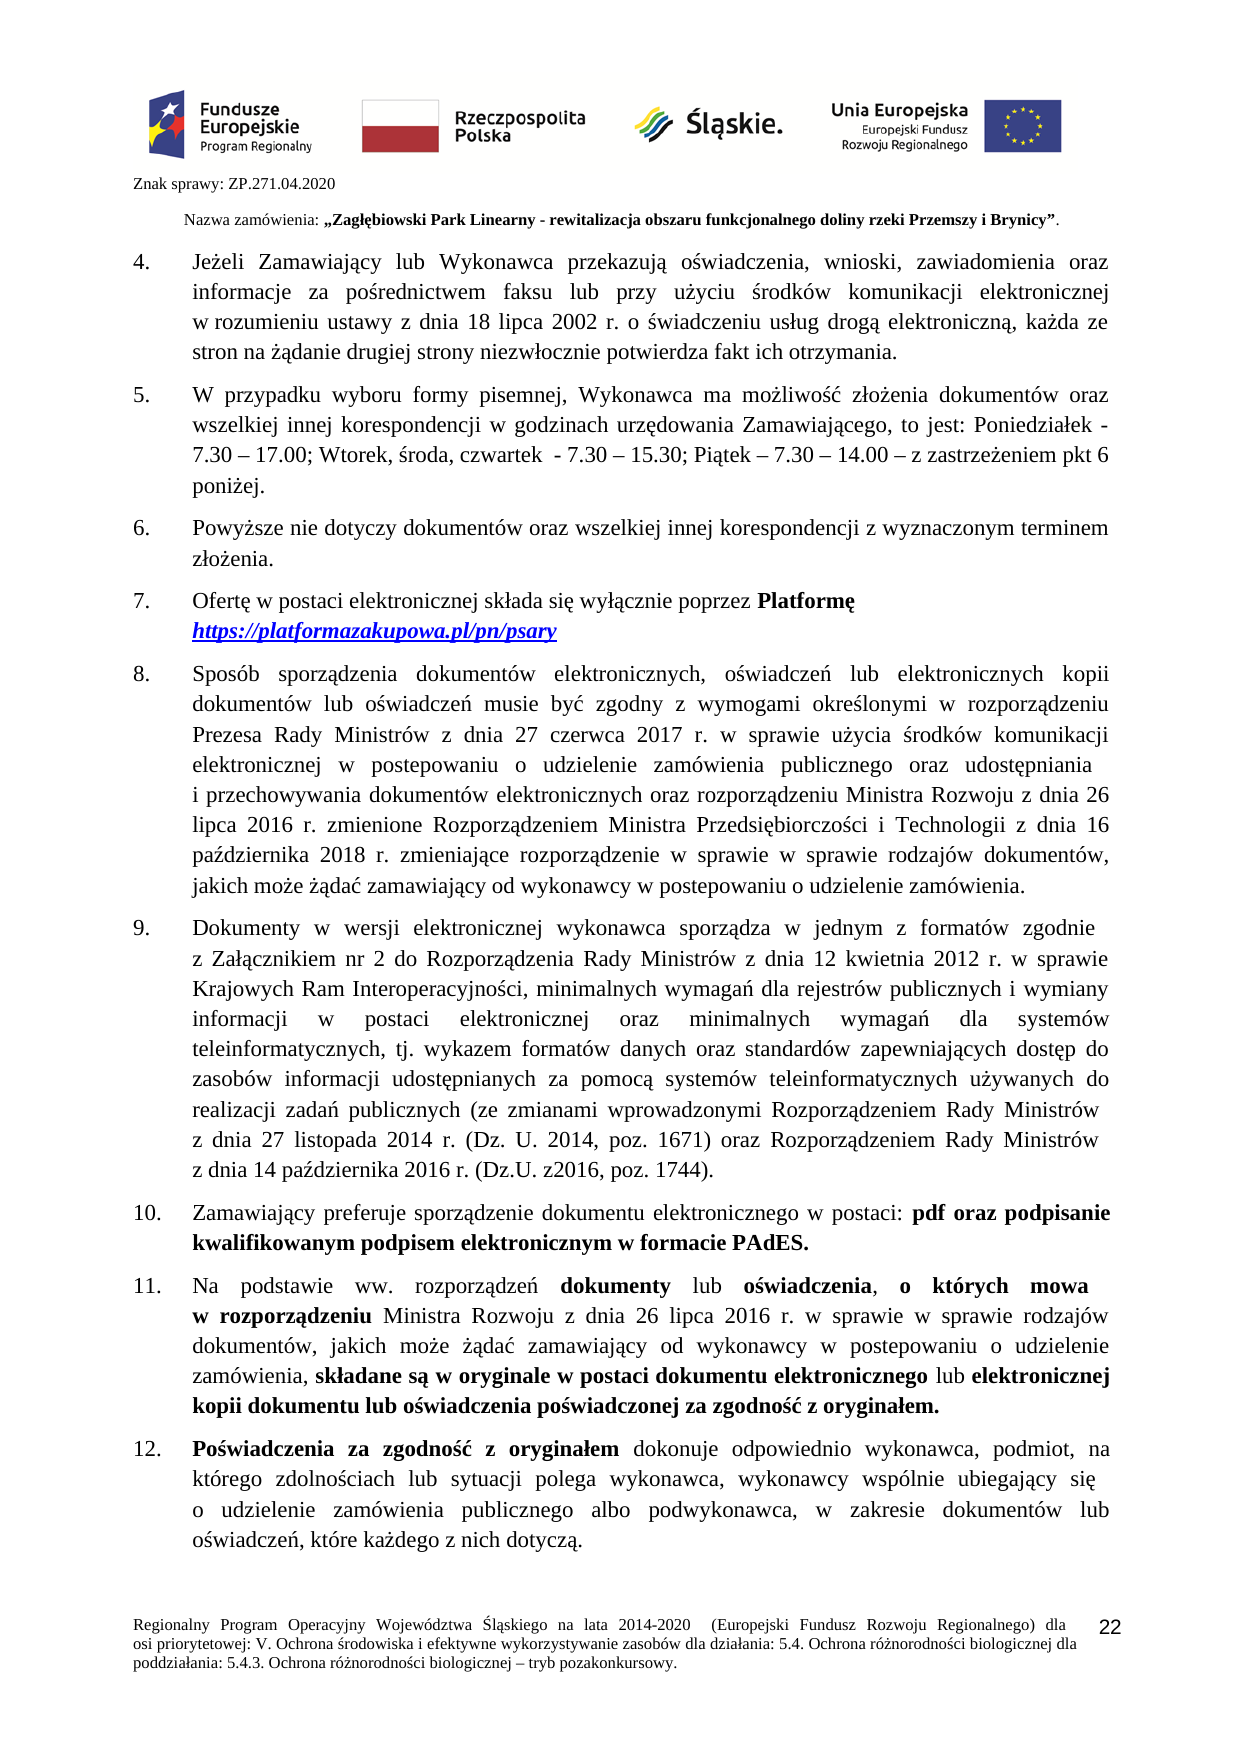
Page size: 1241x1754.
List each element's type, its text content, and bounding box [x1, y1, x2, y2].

list Jeżeli Zamawiający lub Wykonawca przekazują oświadczenia, wnioski, zawiadomienia oraz informacje za pośrednictwem faksu lub przy użyciu środków komunikacji elektronicznej w rozumieniu ustawy z dnia 18 lipca 2002 r. o świadczeniu usług drogą elektroniczną, każda ze stron na żądanie drugiej strony niezwłocznie potwierdza fakt ich otrzymania. [133, 248, 1110, 365]
list Dokumenty w wersji elektronicznej wykonawca sporządza w jednym z formatów zgodnie z Załącznikiem nr 2 do Rozporządzenia Rady Ministrów z dnia 12 kwietnia 2012 r. w sprawie Krajowych Ram Interoperacyjności, minimalnych wymagań dla rejestrów publicznych i wymiany informacji w postaci elektronicznej oraz minimalnych wymagań dla systemów teleinformatycznych, tj. wykazem formatów danych oraz standardów zapewniających dostęp do zasobów informacji udostępnianych za pomocą systemów teleinformatycznych używanych do realizacji zadań publicznych (ze zmianami wprowadzonymi Rozporządzeniem Rady Ministrów z dnia 27 listopada 2014 r. (Dz. U. 2014, poz. 1671) oraz Rozporządzeniem Rady Ministrów z dnia 14 października 2016 r. (Dz.U. z2016, poz. 1744). [133, 914, 1110, 1182]
picture [132, 72, 1078, 174]
list Poświadczenia za zgodność z oryginałem dokonuje odpowiednio wykonawca, podmiot, na którego zdolnościach lub sytuacji polega wykonawca, wykonawcy wspólnie ubiegający się o udzielenie zamówienia publicznego albo podwykonawca, w zakresie dokumentów lub oświadczeń, które każdego z nich dotyczą. [133, 1435, 1110, 1552]
list W przypadku wyboru formy pisemnej, Wykonawca ma możliwość złożenia dokumentów oraz wszelkiej innej korespondencji w godzinach urzędowania Zamawiającego, to jest: Poniedziałek - 7.30 – 17.00; Wtorek, środa, czwartek - 7.30 – 15.30; Piątek – 7.30 – 14.00 – z zastrzeżeniem pkt 6 poniżej. [133, 381, 1110, 498]
list Powyższe nie dotyczy dokumentów oraz wszelkiej innej korespondencji z wyznaczonym terminem złożenia. [133, 514, 1110, 571]
list Zamawiający preferuje sporządzenie dokumentu elektronicznego w postaci: pdf oraz podpisanie kwalifikowanym podpisem elektronicznym w formacie PAdES. [133, 1199, 1110, 1255]
list Na podstawie ww. rozporządzeń dokumenty lub oświadczenia, o których mowa w rozporządzeniu Ministra Rozwoju z dnia 26 lipca 2016 r. w sprawie w sprawie rodzajów dokumentów, jakich może żądać zamawiający od wykonawcy w postepowaniu o udzielenie zamówienia, składane są w oryginale w postaci dokumentu elektronicznego lub elektronicznej kopii dokumentu lub oświadczenia poświadczonej za zgodność z oryginałem. [133, 1272, 1110, 1419]
list Sposób sporządzenia dokumentów elektronicznych, oświadczeń lub elektronicznych kopii dokumentów lub oświadczeń musie być zgodny z wymogami określonymi w rozporządzeniu Prezesa Rady Ministrów z dnia 27 czerwca 2017 r. w sprawie użycia środków komunikacji elektronicznej w postepowaniu o udzielenie zamówienia publicznego oraz udostępniania i przechowywania dokumentów elektronicznych oraz rozporządzeniu Ministra Rozwoju z dnia 26 lipca 2016 r. zmienione Rozporządzeniem Ministra Przedsiębiorczości i Technologii z dnia 16 października 2018 r. zmieniające rozporządzenie w sprawie w sprawie rodzajów dokumentów, jakich może żądać zamawiający od wykonawcy w postepowaniu o udzielenie zamówienia. [133, 660, 1110, 898]
list Ofertę w postaci elektronicznej składa się wyłącznie poprzez Platformę https://platformazakupowa.pl/pn/psary [133, 587, 1110, 644]
